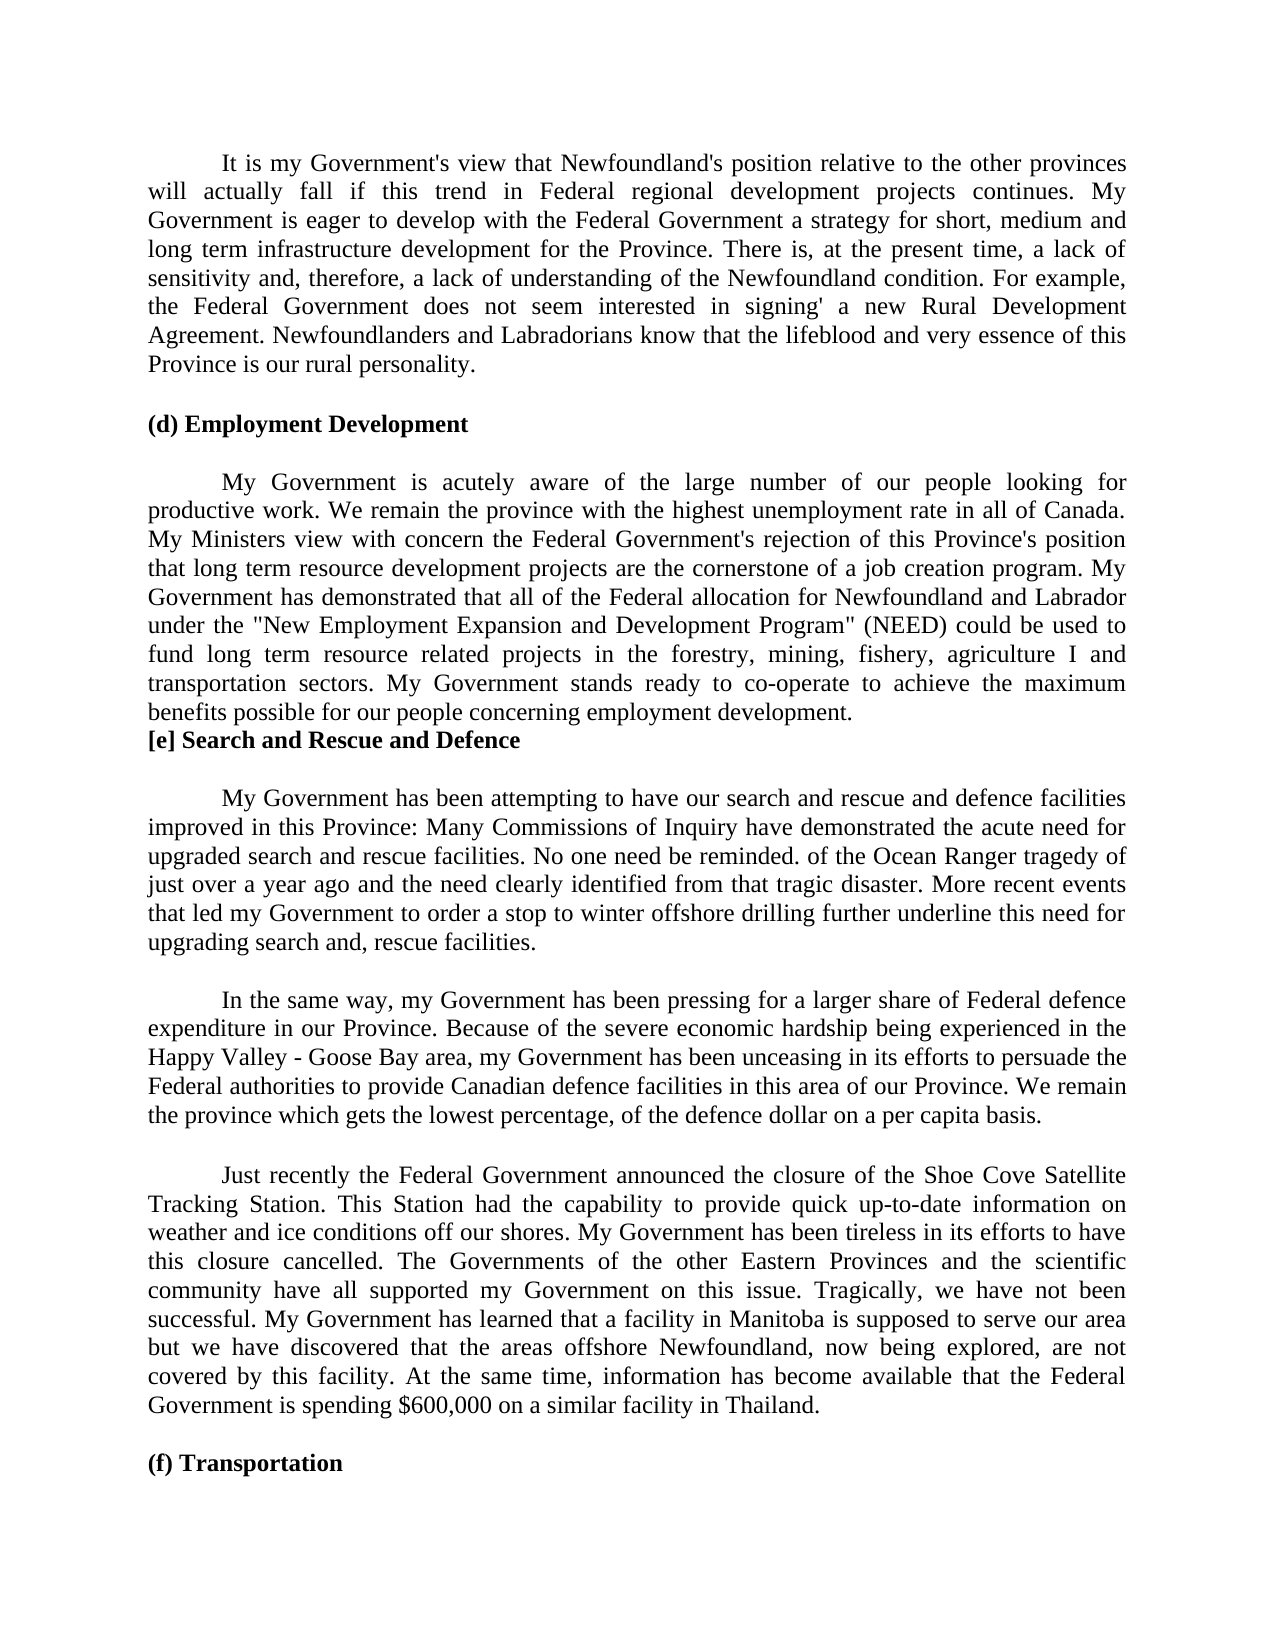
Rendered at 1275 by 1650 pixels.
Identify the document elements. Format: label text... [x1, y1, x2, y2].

text Just recently the Federal Government announced the closure of the Shoe Cove Satellite Tracking Station. This Station had the capability to provide quick up-to-date information on weather and ice conditions off our shores. My Government has been tireless in its efforts to have this closure cancelled. The Governments of the other Eastern Provinces and the scientific community have all supported my Government on this issue. Tragically, we have not been successful. My Government has learned that a facility in Manitoba is supposed to serve our area but we have discovered that the areas offshore Newfoundland, now being explored, are not covered by this facility. At the same time, information has become available that the Federal Government is spending $600,000 on a similar facility in Thailand. [148, 1160, 1127, 1419]
text In the same way, my Government has been pressing for a larger share of Federal defence expenditure in our Province. Because of the severe economic hardship being experienced in the Happy Valley - Goose Bay area, my Government has been unceasing in its efforts to persuade the Federal authorities to provide Canadian defence facilities in this area of our Province. We remain the province which gets the lowest percentage, of the defence dollar on a per capita basis. [148, 985, 1127, 1128]
text It is my Government's view that Newfoundland's position relative to the other provinces will actually fall if this trend in Federal regional development projects continues. My Government is eager to develop with the Federal Government a strategy for short, medium and long term infrastructure development for the Province. There is, at the present time, a lack of sensitivity and, therefore, a lack of understanding of the Newfoundland condition. For example, the Federal Government does not seem interested in signing' a new Rural Development Agreement. Newfoundlanders and Labradorians know that the lifeblood and very essence of this Province is our rural personality. [148, 148, 1127, 378]
text My Government has been attempting to have our search and rescue and defence facilities improved in this Province: Many Commissions of Inquiry have demonstrated the acute need for upgraded search and rescue facilities. No one need be reminded. of the Ocean Ranger tragedy of just over a year ago and the need clearly identified from that tragic disaster. More recent events that led my Government to order a stop to winter offshore drilling further underline this need for upgrading search and, rescue facilities. [148, 783, 1127, 956]
text (d) Employment Development [148, 409, 1127, 438]
text (f) Transportation [148, 1448, 1127, 1476]
text [e] Search and Rescue and Defence [148, 726, 1127, 754]
text My Government is acutely aware of the large number of our people looking for productive work. We remain the province with the highest unemployment rate in all of Canada. My Ministers view with concern the Federal Government's rejection of this Province's position that long term resource development projects are the cornerstone of a job creation program. My Government has demonstrated that all of the Federal allocation for Newfoundland and Labrador under the "New Employment Expansion and Development Program" (NEED) could be used to fund long term resource related projects in the forestry, mining, fishery, agriculture I and transportation sectors. My Government stands ready to co-operate to achieve the maximum benefits possible for our people concerning employment development. [148, 467, 1127, 726]
